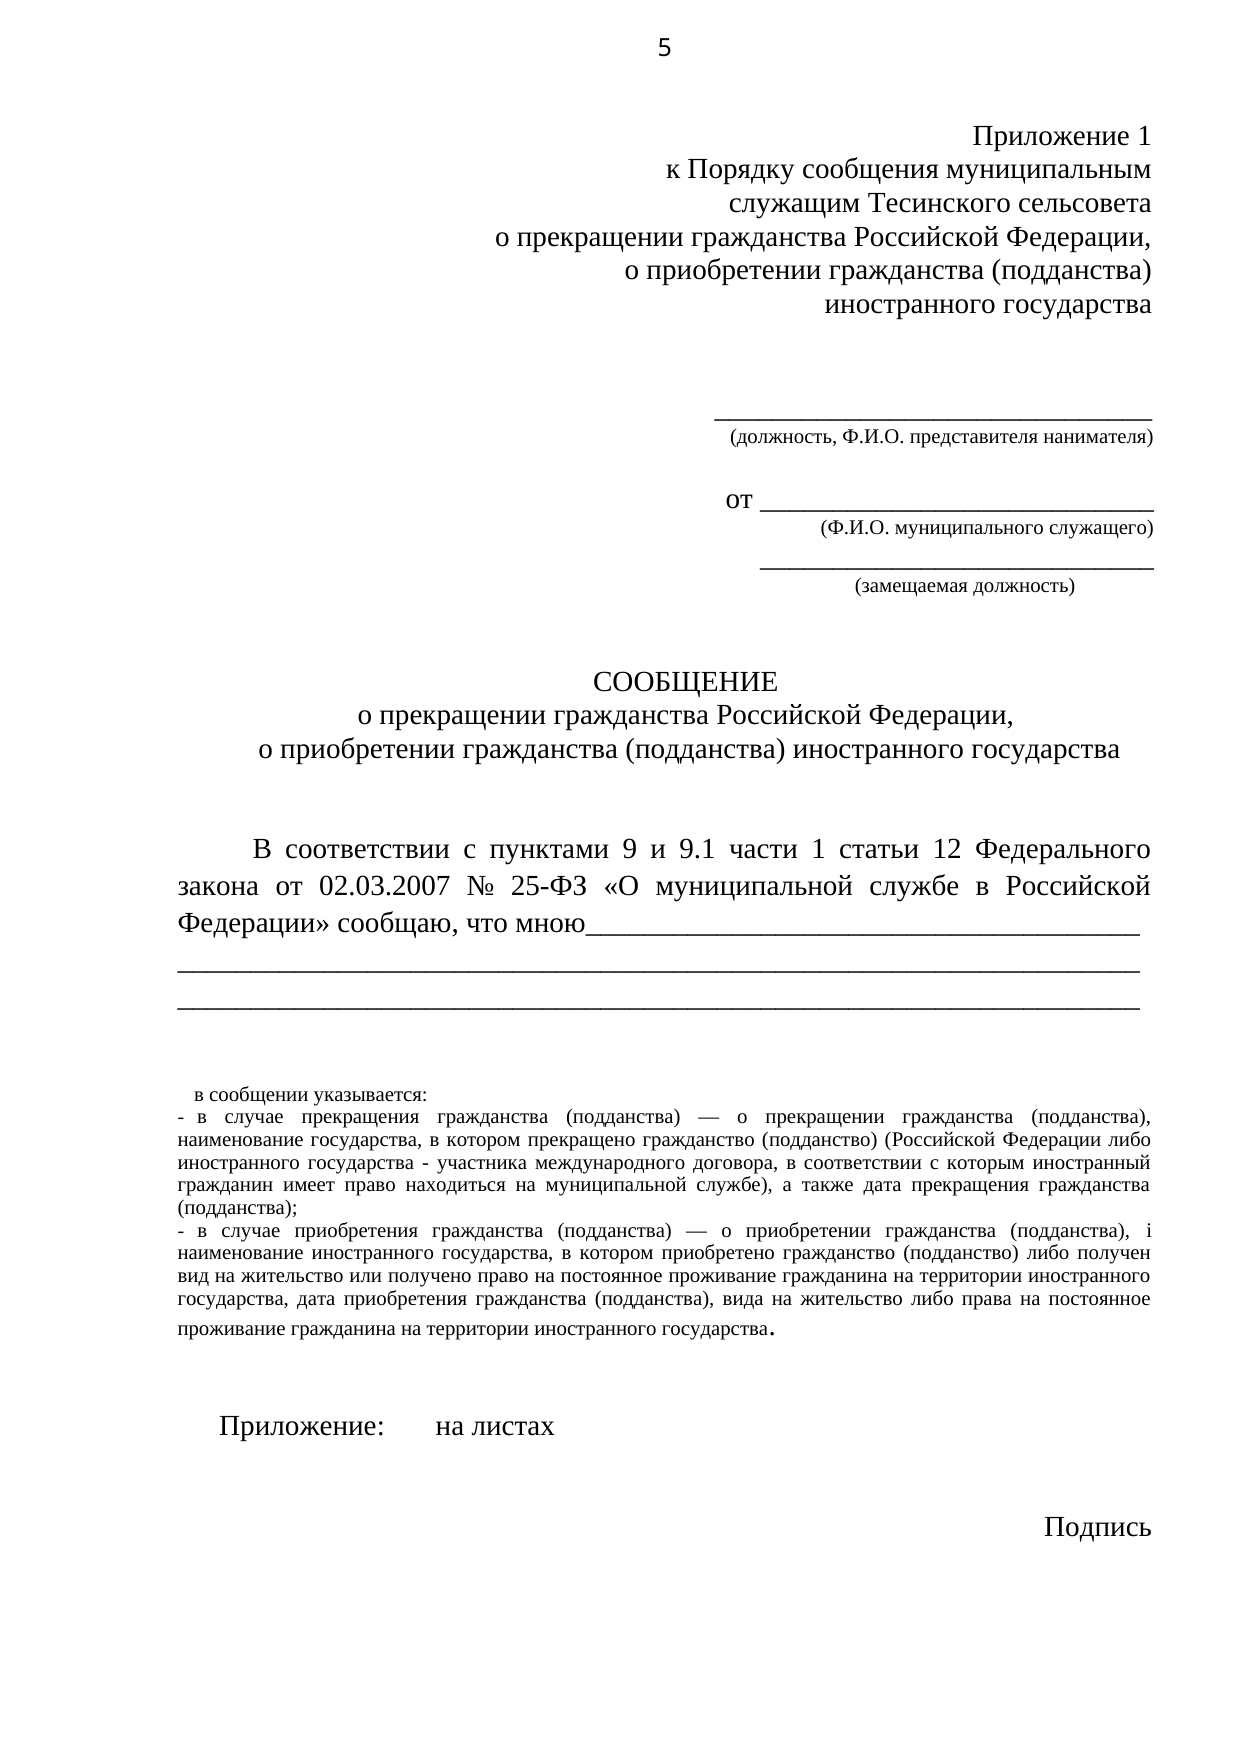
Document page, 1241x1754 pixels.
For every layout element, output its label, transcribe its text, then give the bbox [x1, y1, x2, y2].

text о приобретении гражданства (подданства) иностранного государства [177, 252, 1152, 319]
list в случае прекращения гражданства (подданства) — о прекращении гражданства (подданства), наименование государства, в котором прекращено гражданство (подданство) (Российской Федерации либо иностранного государства - участника международного договора, в соответствии с которым иностранный гражданин имеет право находиться на муниципальной службе), а также дата прекращения гражданства (подданства); [177, 1106, 1152, 1219]
text (Ф.И.О. муниципального служащего) [177, 515, 1154, 539]
text ___________________________ [177, 539, 1154, 573]
text в сообщении указывается: [177, 1083, 1152, 1106]
text о приобретении гражданства (подданства) иностранного государства [177, 731, 1152, 764]
text о прекращении гражданства Российской Федерации, [177, 219, 1152, 252]
list в случае приобретения гражданства (подданства) — о приобретении гражданства (подданства), i наименование иностранного государства, в котором приобретено гражданство (подданство) либо получен вид на жительство или получено право на постоянное проживание гражданина на территории иностранного государства, дата приобретения гражданства (подданства), вида на жительство либо права на постоянное проживание гражданина на территории иностранного государства. [177, 1219, 1152, 1341]
text (должность, Ф.И.О. представителя нанимателя) [177, 424, 1154, 448]
text Приложение: на листах [177, 1408, 1047, 1442]
text В соответствии с пунктами 9 и 9.1 части 1 статьи 12 Федерального закона от 02.03.2007 № 25-ФЗ «О муниципальной службе в Российской Федерации» сообщаю, что мною______________________________________ [177, 832, 1152, 939]
text от ___________________________ [177, 482, 1154, 515]
text Подпись [177, 1509, 1152, 1543]
text СООБЩЕНИЕ [177, 664, 1152, 697]
text о прекращении гражданства Российской Федерации, [177, 697, 1152, 731]
text ____________________________________________________________________________________________________________________________________ [177, 942, 1152, 1013]
text ______________________________ [177, 390, 1152, 424]
text к Порядку сообщения муниципальным [177, 152, 1152, 185]
text Приложение 1 [177, 118, 1152, 152]
text (замещаемая должность) [177, 573, 1154, 597]
text служащим Тесинского сельсовета [177, 185, 1152, 219]
